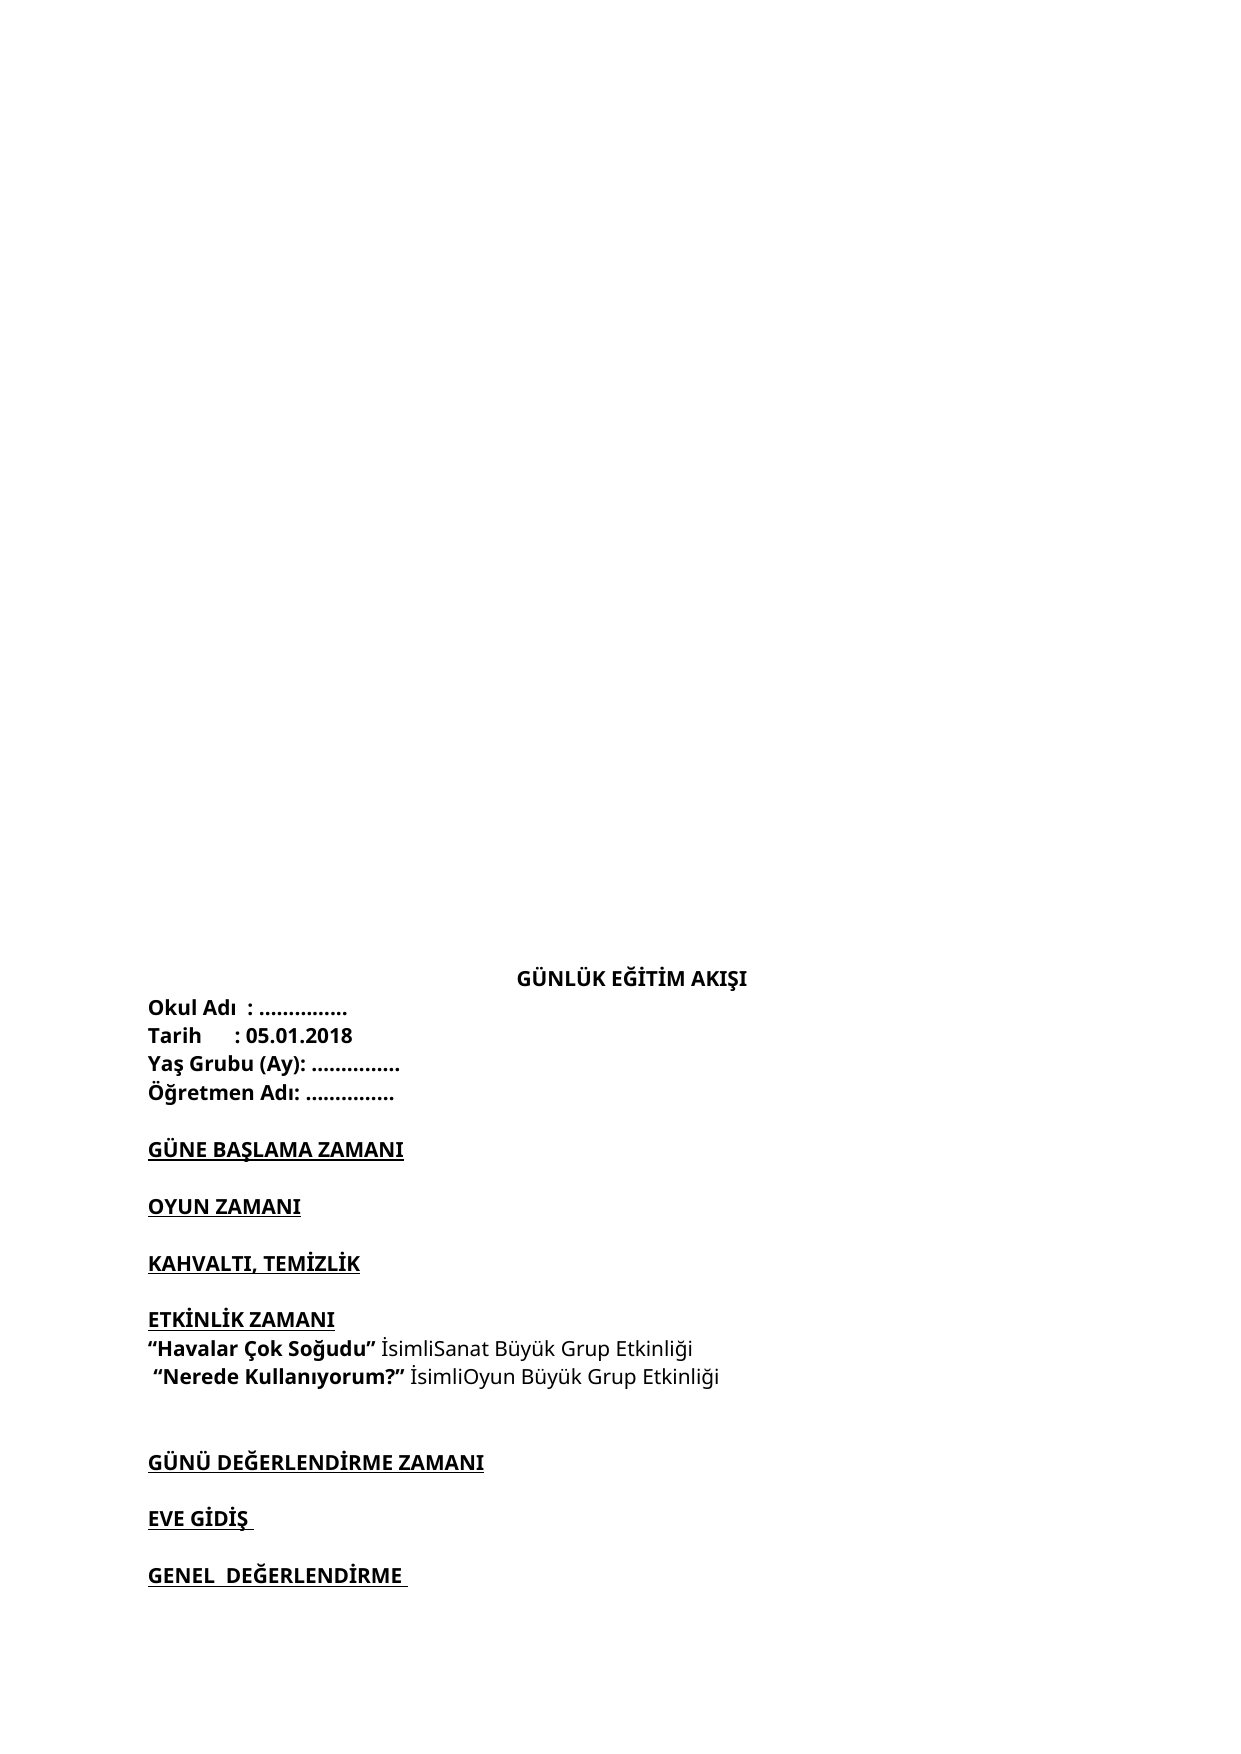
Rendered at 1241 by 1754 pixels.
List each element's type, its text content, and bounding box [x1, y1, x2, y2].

text GÜNLÜK EĞİTİM AKIŞI [443, 964, 1093, 993]
text Yaş Grubu (Ay): …………… [148, 1049, 1093, 1078]
text Tarih : 05.01.2018 [148, 1021, 1093, 1049]
text Öğretmen Adı: …………… [148, 1078, 1093, 1106]
text OYUN ZAMANI [148, 1192, 1093, 1220]
text EVE GİDİŞ [148, 1504, 1093, 1533]
text Okul Adı : …………... [148, 993, 1093, 1021]
text “Havalar Çok Soğudu” İsimliSanat Büyük Grup Etkinliği [148, 1334, 1093, 1362]
text ETKİNLİK ZAMANI [148, 1306, 1093, 1334]
text KAHVALTI, TEMİZLİK [148, 1249, 1093, 1277]
text GÜNE BAŞLAMA ZAMANI [148, 1135, 1093, 1163]
text GENEL DEĞERLENDİRME [148, 1561, 1093, 1590]
text “Nerede Kullanıyorum?” İsimliOyun Büyük Grup Etkinliği [148, 1362, 1093, 1391]
text GÜNÜ DEĞERLENDİRME ZAMANI [148, 1448, 1093, 1476]
